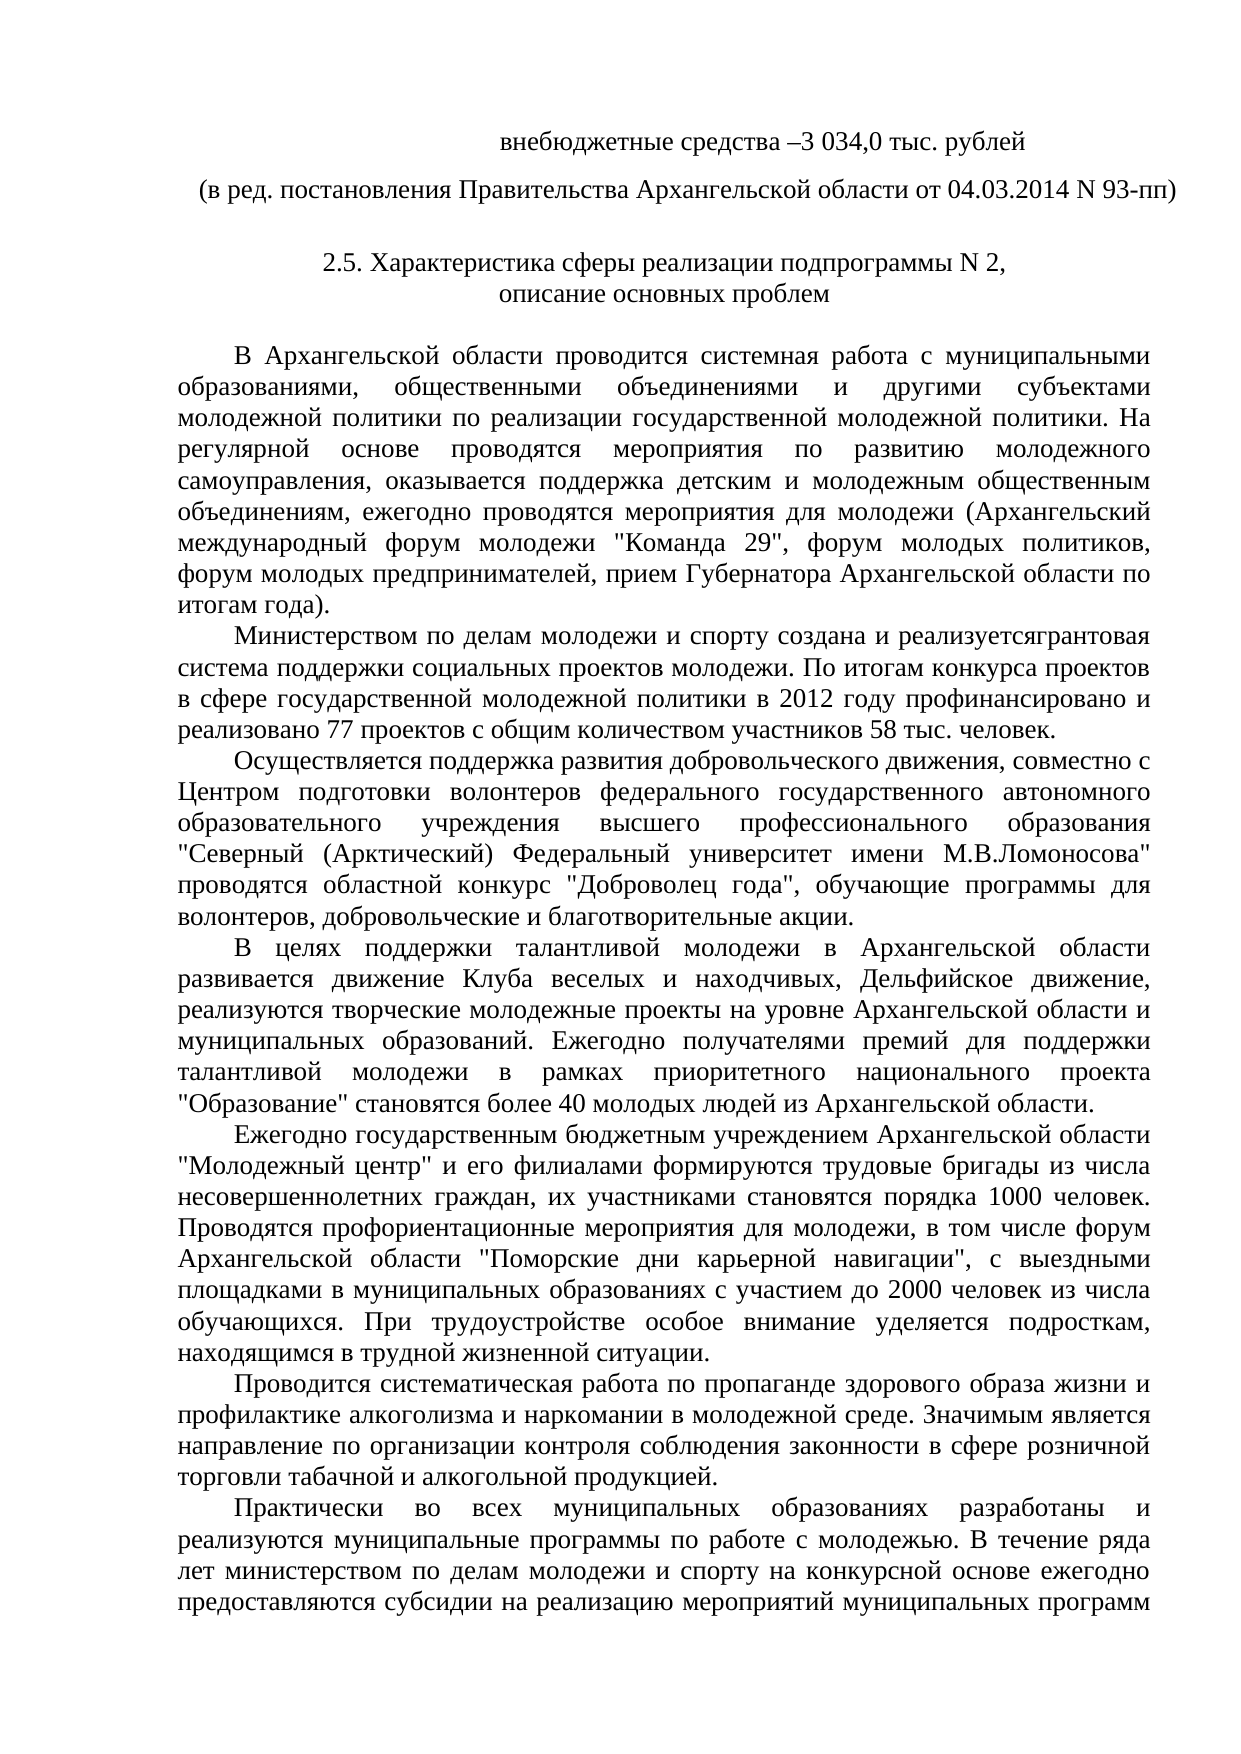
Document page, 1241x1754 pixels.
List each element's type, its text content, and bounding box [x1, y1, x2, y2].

text Проводится систематическая работа по пропаганде здорового образа жизни и профилактике алкоголизма и наркомании в молодежной среде. Значимым является направление по организации контроля соблюдения законности в сфере розничной торговли табачной и алкогольной продукцией. [177, 1367, 1152, 1492]
text описание основных проблем [177, 277, 1152, 308]
text В целях поддержки талантливой молодежи в Архангельской области развивается движение Клуба веселых и находчивых, Дельфийское движение, реализуются творческие молодежные проекты на уровне Архангельской области и муниципальных образований. Ежегодно получателями премий для поддержки талантливой молодежи в рамках приоритетного национального проекта "Образование" становятся более 40 молодых людей из Архангельской области. [177, 931, 1152, 1118]
table_cell внебюджетные средства –3 034,0 тыс. рублей [489, 118, 1192, 166]
text 2.5. Характеристика сферы реализации подпрограммы N 2, [177, 246, 1152, 277]
text Осуществляется поддержка развития добровольческого движения, совместно с Центром подготовки волонтеров федерального государственного автономного образовательного учреждения высшего профессионального образования "Северный (Арктический) Федеральный университет имени М.В.Ломоносова" проводятся областной конкурс "Доброволец года", обучающие программы для волонтеров, добровольческие и благотворительные акции. [177, 744, 1152, 931]
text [177, 1492, 1152, 1616]
text Ежегодно государственным бюджетным учреждением Архангельской области "Молодежный центр" и его филиалами формируются трудовые бригады из числа несовершеннолетних граждан, их участниками становятся порядка 1000 человек. Проводятся профориентационные мероприятия для молодежи, в том числе форум Архангельской области "Поморские дни карьерной навигации", с выездными площадками в муниципальных образованиях с участием до 2000 человек из числа обучающихся. При трудоустройстве особое внимание уделяется подросткам, находящимся в трудной жизненной ситуации. [177, 1118, 1152, 1367]
table_cell (в ред. постановления Правительства Архангельской области от 04.03.2014 N 93-пп) [188, 166, 1192, 214]
text В Архангельской области проводится системная работа с муниципальными образованиями, общественными объединениями и другими субъектами молодежной политики по реализации государственной молодежной политики. На регулярной основе проводятся мероприятия по развитию молодежного самоуправления, оказывается поддержка детским и молодежным общественным объединениям, ежегодно проводятся мероприятия для молодежи (Архангельский международный форум молодежи "Команда 29", форум молодых политиков, форум молодых предпринимателей, прием Губернатора Архангельской области по итогам года). [177, 339, 1152, 619]
text Министерством по делам молодежи и спорту создана и реализуетсягрантовая система поддержки социальных проектов молодежи. По итогам конкурса проектов в сфере государственной молодежной политики в 2012 году профинансировано и реализовано 77 проектов с общим количеством участников 58 тыс. человек. [177, 619, 1152, 744]
